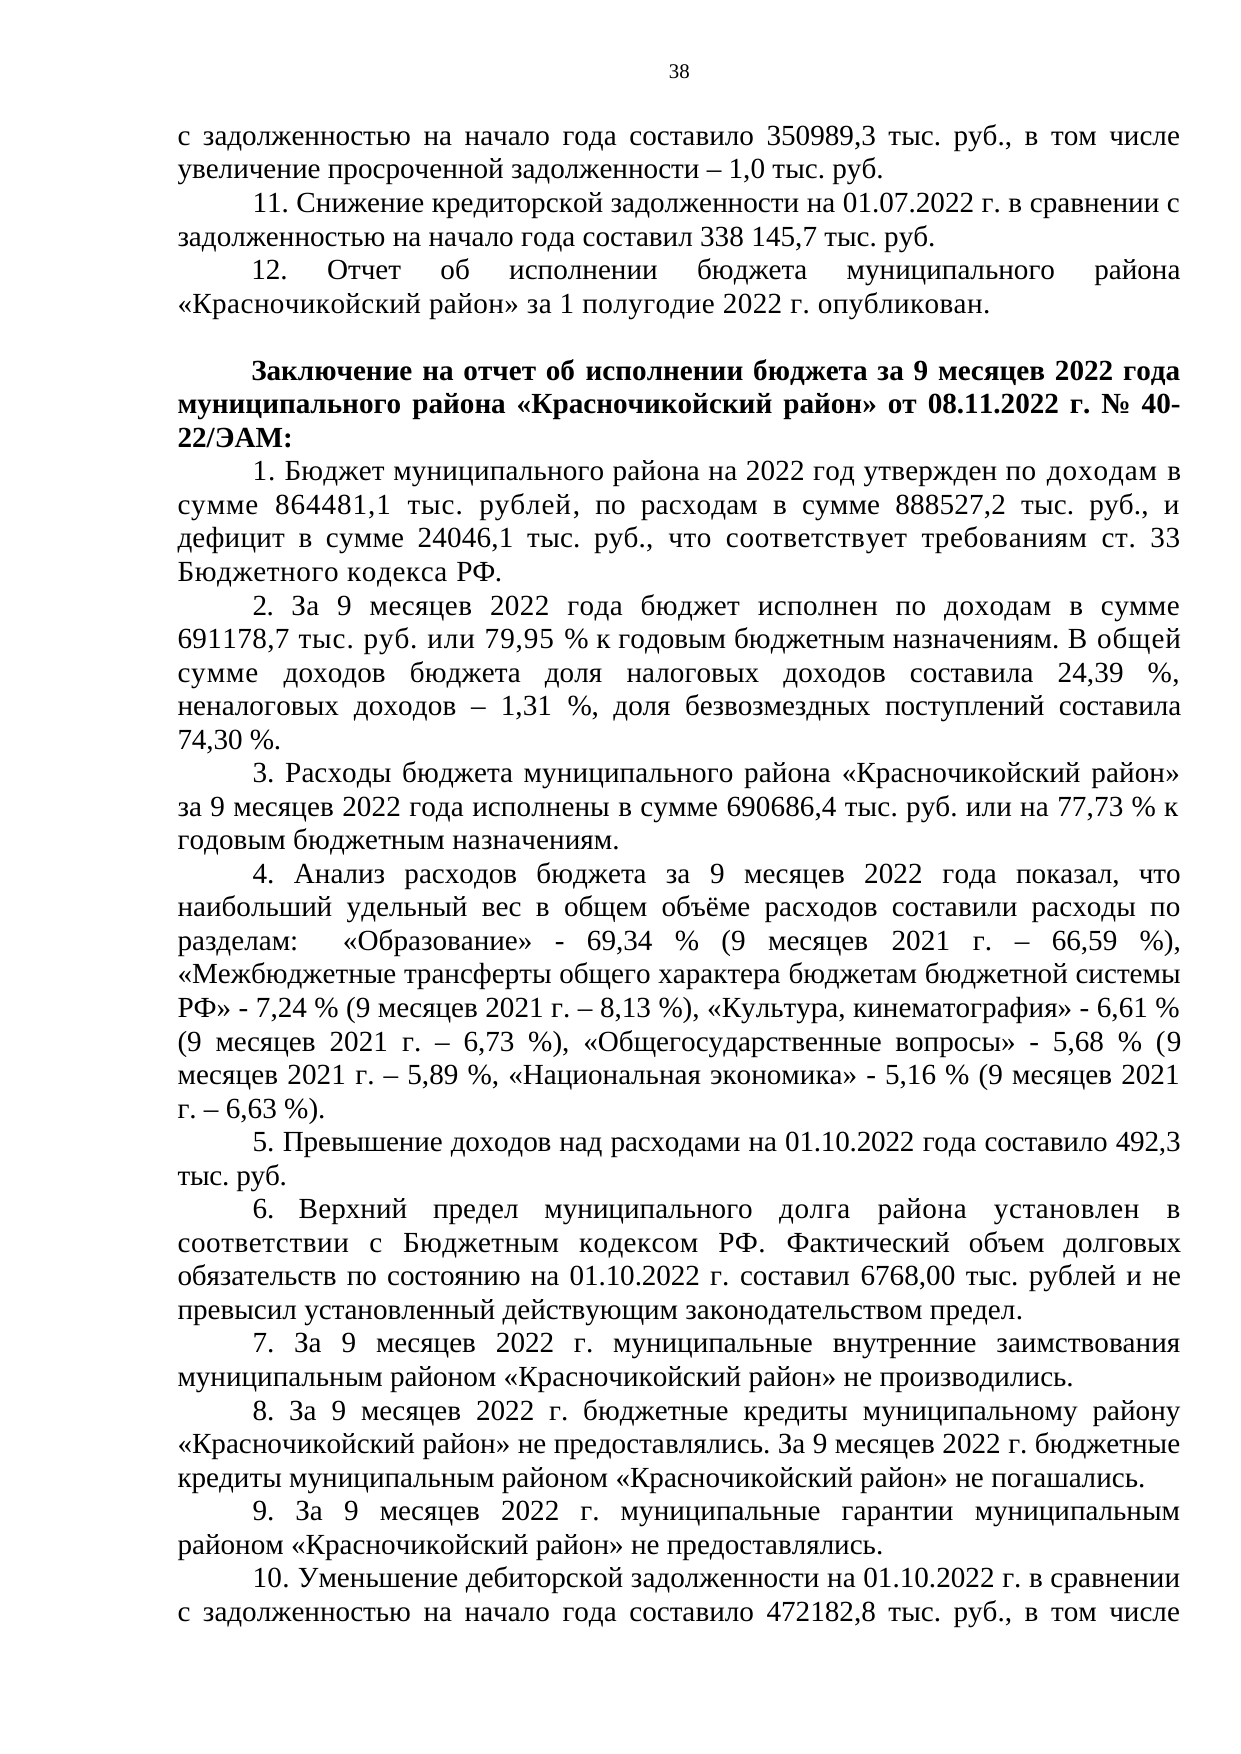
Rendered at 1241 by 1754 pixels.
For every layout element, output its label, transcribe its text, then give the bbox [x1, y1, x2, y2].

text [177, 1560, 1181, 1627]
text 6. Верхний предел муниципального долга района установлен в соответствии с Бюджетным кодексом РФ. Фактический объем долговых обязательств по состоянию на 01.10.2022 г. составил 6768,00 тыс. рублей и не превысил установленный действующим законодательством предел. [177, 1191, 1181, 1326]
list 1. Бюджет муниципального района на 2022 год утвержден по доходам в сумме 864481,1 тыс. рублей, по расходам в сумме 888527,2 тыс. руб., и дефицит в сумме 24046,1 тыс. руб., что соответствует требованиям ст. 33 Бюджетного кодекса РФ. [177, 453, 1181, 588]
text 9. За 9 месяцев 2022 г. муниципальные гарантии муниципальным районом «Красночикойский район» не предоставлялись. [177, 1493, 1181, 1560]
text Заключение на отчет об исполнении бюджета за 9 месяцев 2022 года муниципального района «Красночикойский район» от 08.11.2022 г. № 40-22/ЭАМ: [177, 353, 1181, 453]
text 7. За 9 месяцев 2022 г. муниципальные внутренние заимствования муниципальным районом «Красночикойский район» не производились. [177, 1326, 1181, 1393]
text 11. Снижение кредиторской задолженности на 01.07.2022 г. в сравнении с задолженностью на начало года составил 338 145,7 тыс. руб. [177, 185, 1181, 252]
text 4. Анализ расходов бюджета за 9 месяцев 2022 года показал, что наибольший удельный вес в общем объёме расходов составили расходы по разделам: «Образование» - 69,34 % (9 месяцев 2021 г. – 66,59 %), «Межбюджетные трансферты общего характера бюджетам бюджетной системы РФ» - 7,24 % (9 месяцев 2021 г. – 8,13 %), «Культура, кинематография» - 6,61 % (9 месяцев 2021 г. – 6,73 %), «Общегосударственные вопросы» - 5,68 % (9 месяцев 2021 г. – 5,89 %, «Национальная экономика» - 5,16 % (9 месяцев 2021 г. – 6,63 %). [177, 856, 1181, 1124]
text 5. Превышение доходов над расходами на 01.10.2022 года составило 492,3 тыс. руб. [177, 1124, 1181, 1191]
text 8. За 9 месяцев 2022 г. бюджетные кредиты муниципальному району «Красночикойский район» не предоставлялись. За 9 месяцев 2022 г. бюджетные кредиты муниципальным районом «Красночикойский район» не погашались. [177, 1393, 1181, 1493]
text 2. За 9 месяцев 2022 года бюджет исполнен по доходам в сумме 691178,7 тыс. руб. или 79,95 % к годовым бюджетным назначениям. В общей сумме доходов бюджета доля налоговых доходов составила 24,39 %, неналоговых доходов – 1,31 %, доля безвозмездных поступлений составила 74,30 %. [177, 588, 1181, 755]
text 12. Отчет об исполнении бюджета муниципального района «Красночикойский район» за 1 полугодие 2022 г. опубликован. [177, 252, 1181, 319]
text 3. Расходы бюджета муниципального района «Красночикойский район» за 9 месяцев 2022 года исполнены в сумме 690686,4 тыс. руб. или на 77,73 % к годовым бюджетным назначениям. [177, 755, 1181, 856]
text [177, 118, 1181, 185]
